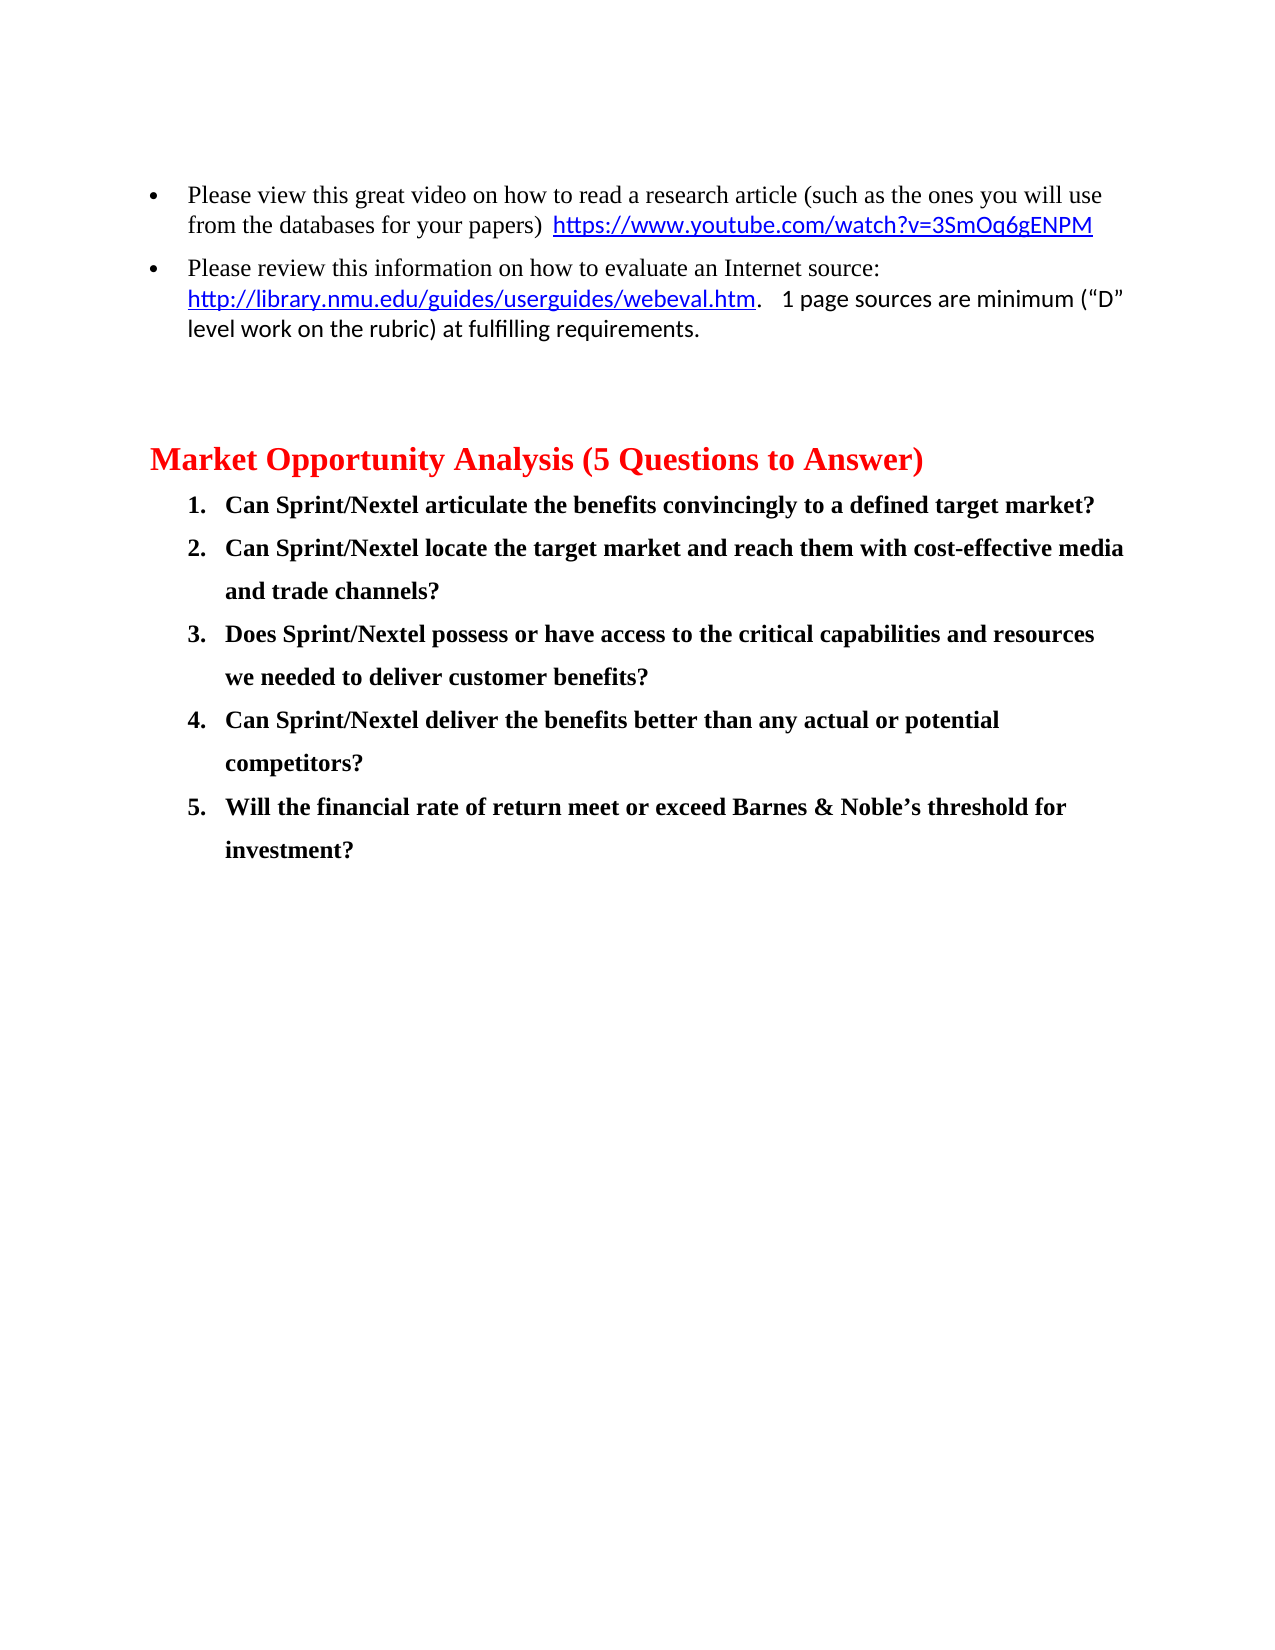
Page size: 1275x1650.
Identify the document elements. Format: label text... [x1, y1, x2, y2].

list Does Sprint/Nextel possess or have access to the critical capabilities and resources we needed to deliver customer benefits? [187, 619, 1125, 691]
list Please review this information on how to evaluate an Internet source: http://library.nmu.edu/guides/userguides/webeval.htm. 1 page sources are minimum (“D” level work on the rubric) at fulfilling requirements. [150, 252, 1125, 344]
list Please view this great video on how to read a research article (such as the ones you will use from the databases for your papers) https://www.youtube.com/watch?v=3SmOq6gENPM [150, 181, 1125, 240]
list Can Sprint/Nextel deliver the benefits better than any actual or potential competitors? [187, 705, 1125, 777]
text Market Opportunity Analysis (5 Questions to Answer) [150, 439, 1125, 477]
list Can Sprint/Nextel locate the target market and reach them with cost-effective media and trade channels? [187, 533, 1125, 605]
list Can Sprint/Nextel articulate the benefits convincingly to a defined target market? [187, 490, 1125, 518]
list Will the financial rate of return meet or exceed Barnes & Noble’s threshold for investment? [187, 792, 1125, 863]
